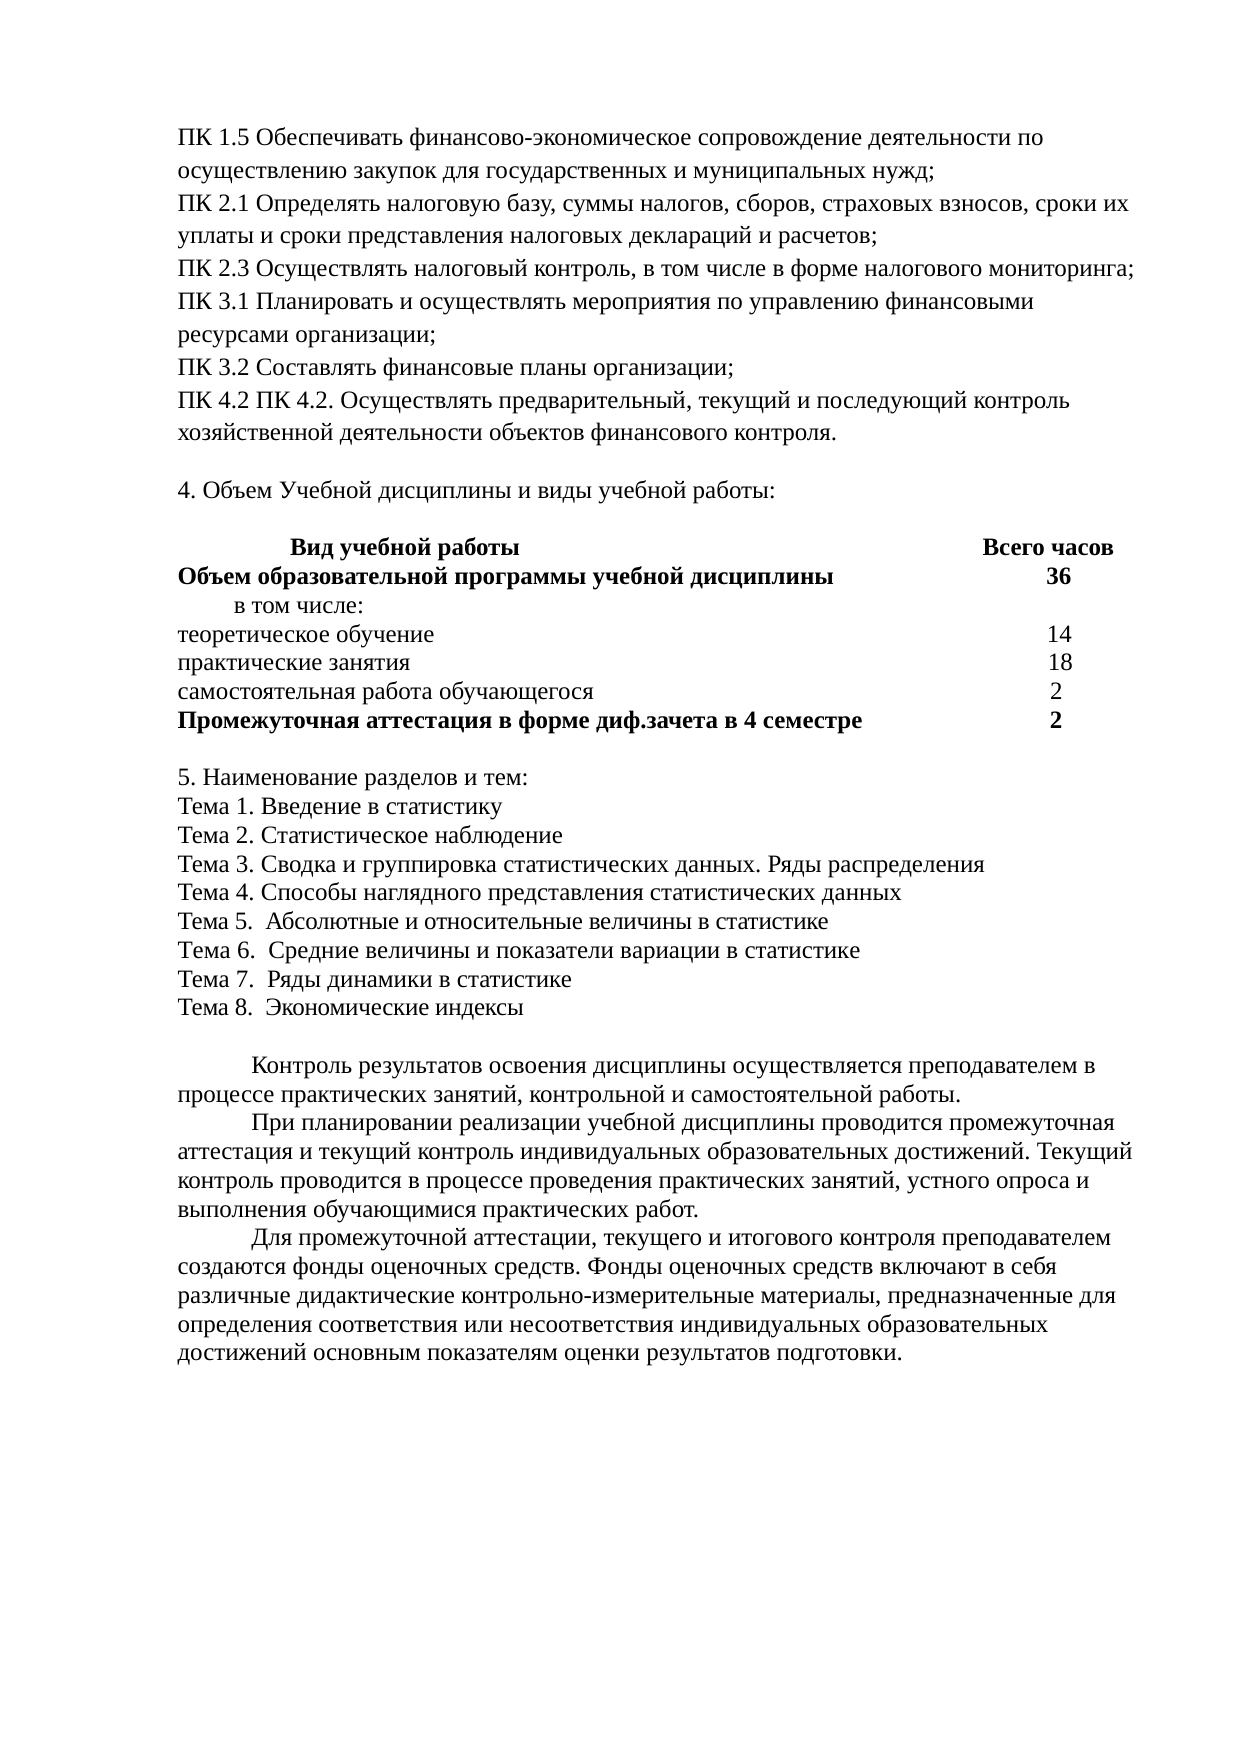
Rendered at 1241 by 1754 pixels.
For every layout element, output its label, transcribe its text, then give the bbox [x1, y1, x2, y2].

text Тема 2. Статистическое наблюдение [177, 820, 1152, 849]
text в том числе: [177, 590, 1152, 619]
text Контроль результатов освоения дисциплины осуществляется преподавателем в процессе практических занятий, контрольной и самостоятельной работы. [177, 1050, 1152, 1107]
text практические занятия 18 [177, 647, 1152, 676]
text 4. Объем Учебной дисциплины и виды учебной работы: [177, 475, 1152, 504]
text 5. Наименование разделов и тем: [177, 762, 1152, 791]
text ПК 2.3 Осуществлять налоговый контроль, в том числе в форме налогового мониторинга; [177, 249, 1152, 282]
text ПК 3.2 Составлять финансовые планы организации; [177, 348, 1152, 381]
text теоретическое обучение 14 [177, 619, 1152, 647]
text Тема 1. Введение в статистику [177, 791, 1152, 820]
text Объем образовательной программы учебной дисциплины 36 [177, 561, 1152, 590]
text Промежуточная аттестация в форме диф.зачета в 4 семестре 2 [177, 705, 1152, 734]
text ПК 3.1 Планировать и осуществлять мероприятия по управлению финансовыми ресурсами организации; [177, 282, 1152, 348]
text ПК 2.1 Определять налоговую базу, суммы налогов, сборов, страховых взносов, сроки их уплаты и сроки представления налоговых деклараций и расчетов; [177, 184, 1152, 249]
text ПК 1.5 Обеспечивать финансово-экономическое сопровождение деятельности по осуществлению закупок для государственных и муниципальных нужд; [177, 118, 1152, 184]
text Тема 5. Абсолютные и относительные величины в статистике [177, 906, 1152, 935]
text Тема 6. Средние величины и показатели вариации в статистике [177, 935, 1152, 964]
text Вид учебной работы Всего часов [177, 532, 1152, 561]
text самостоятельная работа обучающегося 2 [177, 676, 1152, 705]
text Для промежуточной аттестации, текущего и итогового контроля преподавателем создаются фонды оценочных средств. Фонды оценочных средств включают в себя различные дидактические контрольно-измерительные материалы, предназначенные для определения соответствия или несоответствия индивидуальных образовательных достижений основным показателям оценки результатов подготовки. [177, 1222, 1152, 1366]
text При планировании реализации учебной дисциплины проводится промежуточная аттестация и текущий контроль индивидуальных образовательных достижений. Текущий контроль проводится в процессе проведения практических занятий, устного опроса и выполнения обучающимися практических работ. [177, 1107, 1152, 1222]
text Тема 4. Способы наглядного представления статистических данных [177, 877, 1152, 906]
text ПК 4.2 ПК 4.2. Осуществлять предварительный, текущий и последующий контроль хозяйственной деятельности объектов финансового контроля. [177, 381, 1152, 446]
text Тема 8. Экономические индексы [177, 992, 1152, 1021]
text Тема 3. Сводка и группировка статистических данных. Ряды распределения [177, 849, 1152, 877]
text Тема 7. Ряды динамики в статистике [177, 964, 1152, 992]
